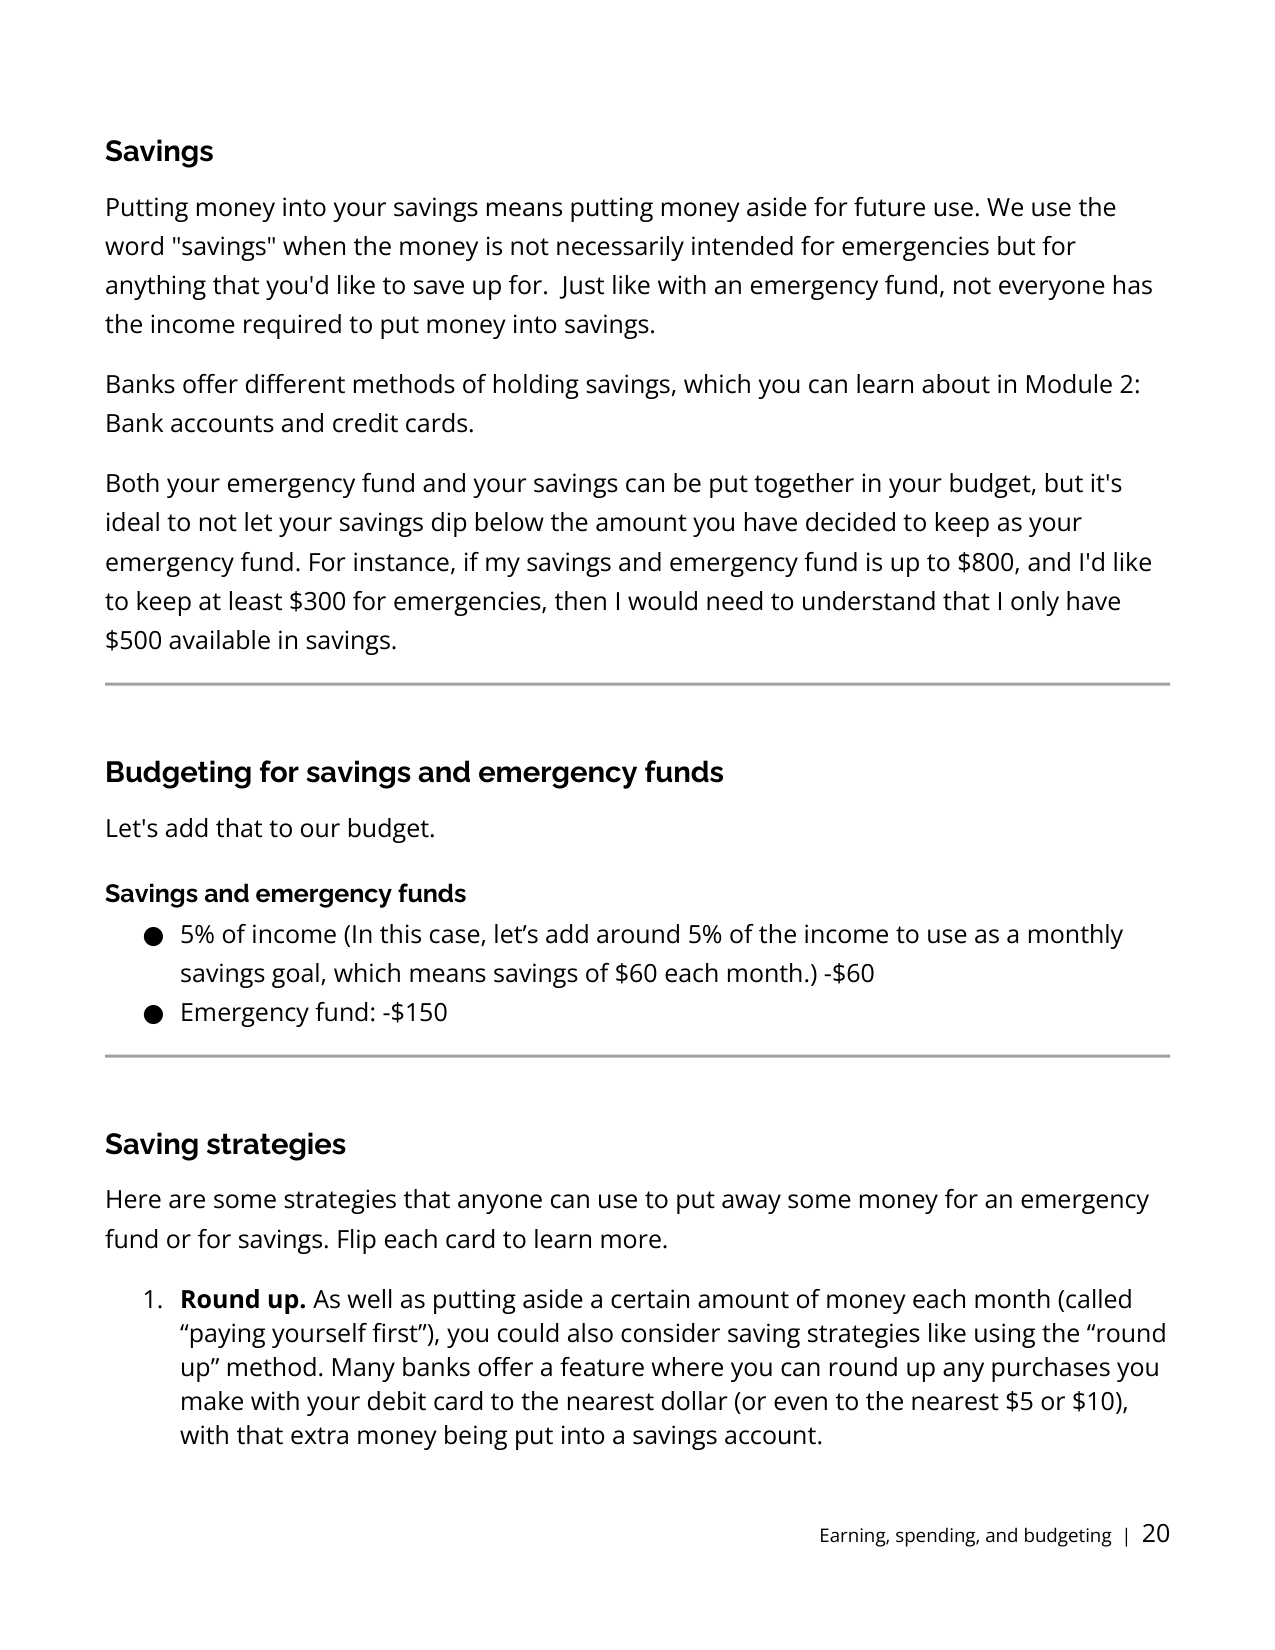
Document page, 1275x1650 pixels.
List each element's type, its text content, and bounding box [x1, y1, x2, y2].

subtitle Budgeting for savings and emergency funds [105, 755, 1170, 789]
text Putting money into your savings means putting money aside for future use. We use the word "savings" when the money is not necessarily intended for emergencies but for anything that you'd like to save up for. Just like with an emergency fund, not everyone has the income required to put money into savings. [105, 189, 1170, 341]
text Banks offer different methods of holding savings, which you can learn about in Module 2: Bank accounts and credit cards. [105, 367, 1170, 440]
text Let's add that to our budget. [105, 810, 1170, 844]
text Both your emergency fund and your savings can be put together in your budget, but it's ideal to not let your savings dip below the amount you have decided to keep as your emergency fund. For instance, if my savings and emergency fund is up to $800, and I'd like to keep at least $300 for emergencies, then I would need to understand that I only have $500 available in savings. [105, 466, 1170, 657]
subtitle Savings [105, 134, 1170, 168]
subtitle Saving strategies [105, 1127, 1170, 1161]
subtitle Savings and emergency funds [105, 878, 1170, 908]
list 5% of income (In this case, let’s add around 5% of the income to use as a monthly savings goal, which means savings of $60 each month.) -$60 [142, 916, 1170, 989]
text Here are some strategies that anyone can use to put away some money for an emergency fund or for savings. Flip each card to learn more. [105, 1182, 1170, 1255]
list Emergency fund: -$150 [142, 994, 1170, 1029]
list Round up. As well as putting aside a certain amount of money each month (called “paying yourself first”), you could also consider saving strategies like using the “round up” method. Many banks offer a feature where you can round up any purchases you make with your debit card to the nearest dollar (or even to the nearest $5 or $10), with that extra money being put into a savings account. [142, 1281, 1170, 1452]
